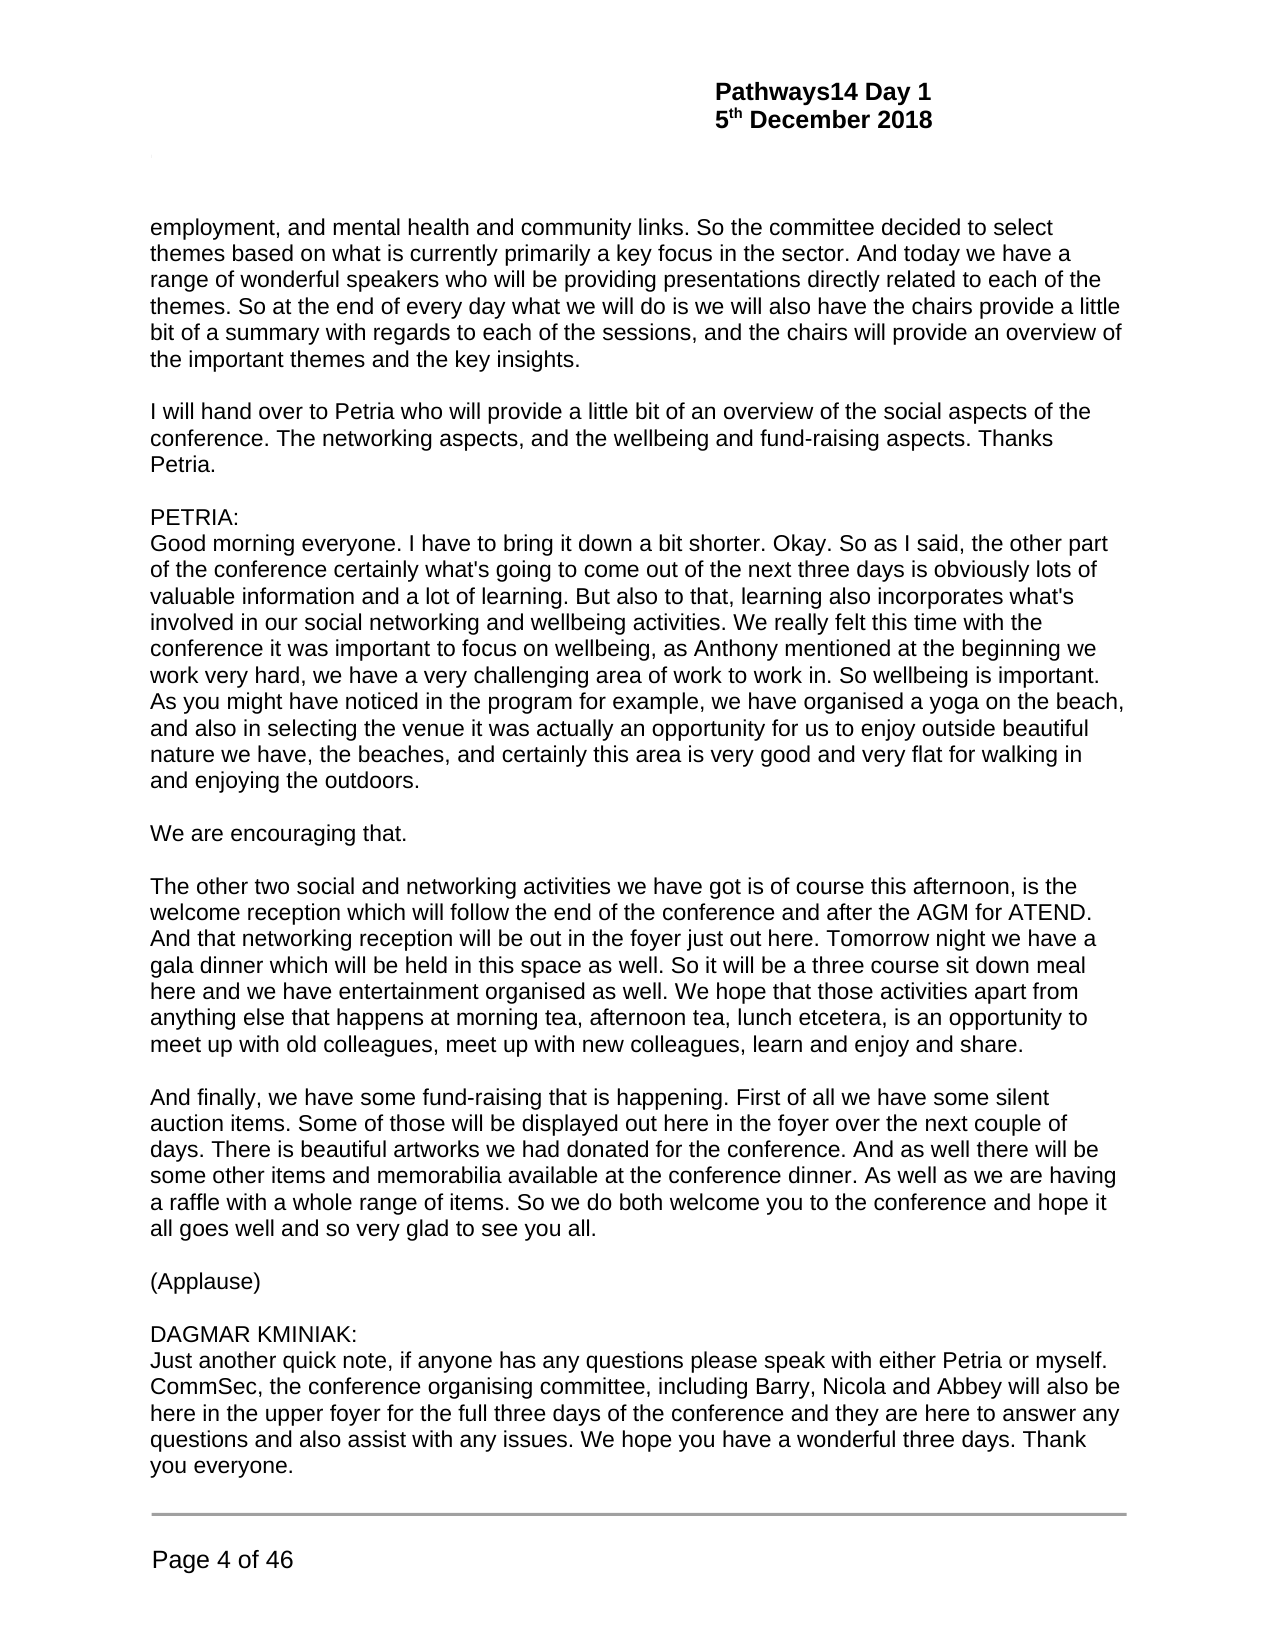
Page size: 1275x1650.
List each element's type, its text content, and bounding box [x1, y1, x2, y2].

text We are encouraging that. [150, 820, 1125, 846]
text PETRIA: [150, 504, 1125, 530]
text And finally, we have some fund-raising that is happening. First of all we have some silent auction items. Some of those will be displayed out here in the foyer over the next couple of days. There is beautiful artworks we had donated for the conference. And as well there will be some other items and memorabilia available at the conference dinner. As well as we are having a raffle with a whole range of items. So we do both welcome you to the conference and hope it all goes well and so very glad to see you all. [150, 1083, 1125, 1242]
text (Applause) [150, 1268, 1125, 1294]
text I will hand over to Petria who will provide a little bit of an overview of the social aspects of the conference. The networking aspects, and the wellbeing and fund-raising aspects. Thanks Petria. [150, 398, 1125, 477]
text Good morning everyone. I have to bring it down a bit shorter. Okay. So as I said, the other part of the conference certainly what's going to come out of the next three days is obviously lots of valuable information and a lot of learning. But also to that, learning also incorporates what's involved in our social networking and wellbeing activities. We really felt this time with the conference it was important to focus on wellbeing, as Anthony mentioned at the beginning we work very hard, we have a very challenging area of work to work in. So wellbeing is important. As you might have noticed in the program for example, we have organised a yoga on the beach, and also in selecting the venue it was actually an opportunity for us to enjoy outside beautiful nature we have, the beaches, and certainly this area is very good and very flat for walking in and enjoying the outdoors. [150, 530, 1125, 793]
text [150, 214, 1125, 372]
text DAGMAR KMINIAK: [150, 1321, 1125, 1347]
text The other two social and networking activities we have got is of course this afternoon, is the welcome reception which will follow the end of the conference and after the AGM for ATEND. And that networking reception will be out in the foyer just out here. Tomorrow night we have a gala dinner which will be held in this space as well. So it will be a three course sit down meal here and we have entertainment organised as well. We hope that those activities apart from anything else that happens at morning tea, afternoon tea, lunch etcetera, is an opportunity to meet up with old colleagues, meet up with new colleagues, learn and enjoy and share. [150, 873, 1125, 1057]
text Just another quick note, if anyone has any questions please speak with either Petria or myself. CommSec, the conference organising committee, including Barry, Nicola and Abbey will also be here in the upper foyer for the full three days of the conference and they are here to answer any questions and also assist with any issues. We hope you have a wonderful three days. Thank you everyone. [150, 1347, 1125, 1479]
